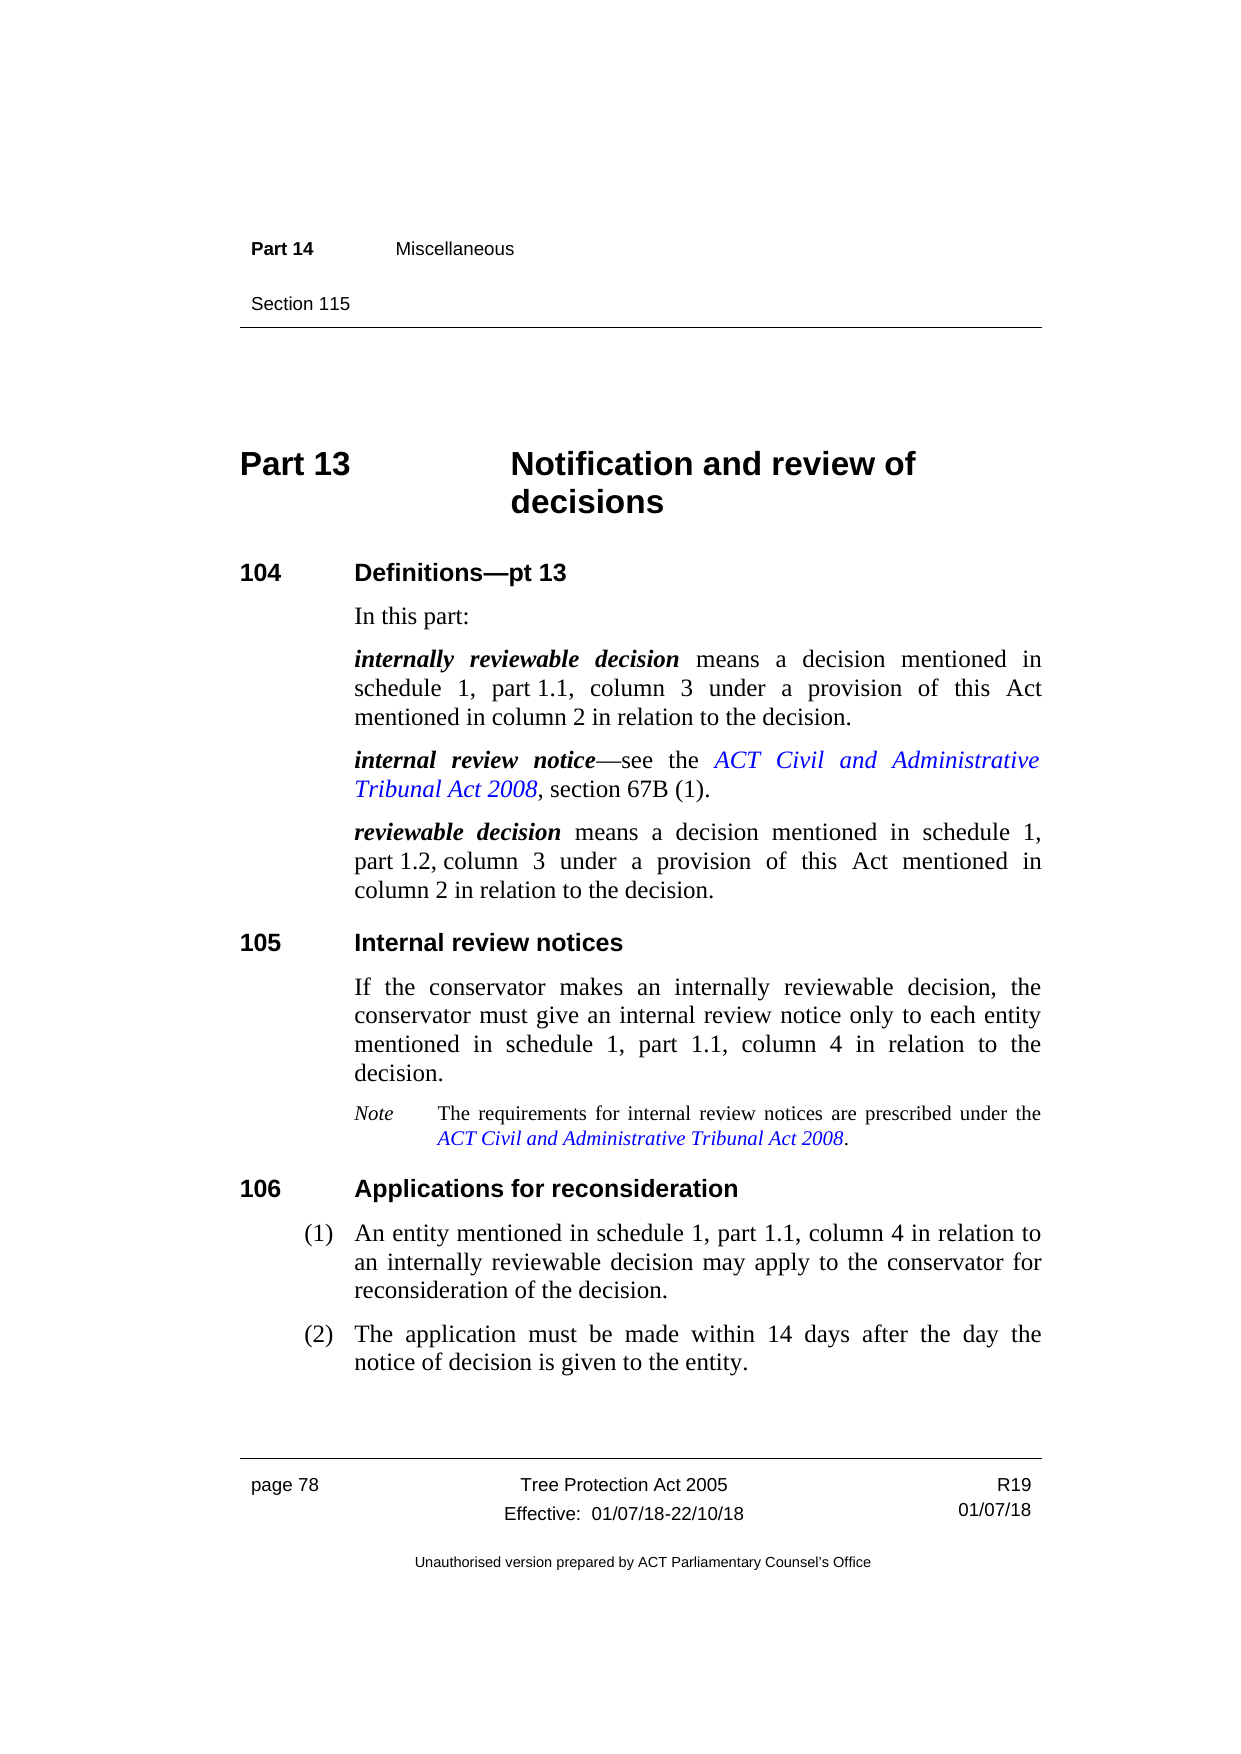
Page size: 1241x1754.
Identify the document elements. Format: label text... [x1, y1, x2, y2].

text 105 Internal review notices [239, 928, 1042, 957]
text 106 Applications for reconsideration [239, 1174, 1042, 1203]
text internally reviewable decision means a decision mentioned in schedule 1, part 1.1, column 3 under a provision of this Act mentioned in column 2 in relation to the decision. [354, 644, 1042, 731]
text internal review notice—see the ACT Civil and Administrative Tribunal Act 2008, section 67B (1). [354, 745, 1042, 803]
text Part 13 Notification and review of decisions [239, 444, 1042, 521]
text In this part: [354, 601, 1042, 630]
text Note The requirements for internal review notices are prescribed under the ACT Civil and Administrative Tribunal Act 2008. [354, 1101, 1042, 1149]
text reviewable decision means a decision mentioned in schedule 1, part 1.2, column 3 under a provision of this Act mentioned in column 2 in relation to the decision. [354, 817, 1042, 903]
text 104 Definitions—pt 13 [239, 558, 1042, 586]
text (1) An entity mentioned in schedule 1, part 1.1, column 4 in relation to an internally reviewable decision may apply to the conservator for reconsideration of the decision. [239, 1218, 1042, 1304]
text If the conservator makes an internally reviewable decision, the conservator must give an internal review notice only to each entity mentioned in schedule 1, part 1.1, column 4 in relation to the decision. [354, 972, 1042, 1087]
text (2) The application must be made within 14 days after the day the notice of decision is given to the entity. [239, 1319, 1042, 1376]
